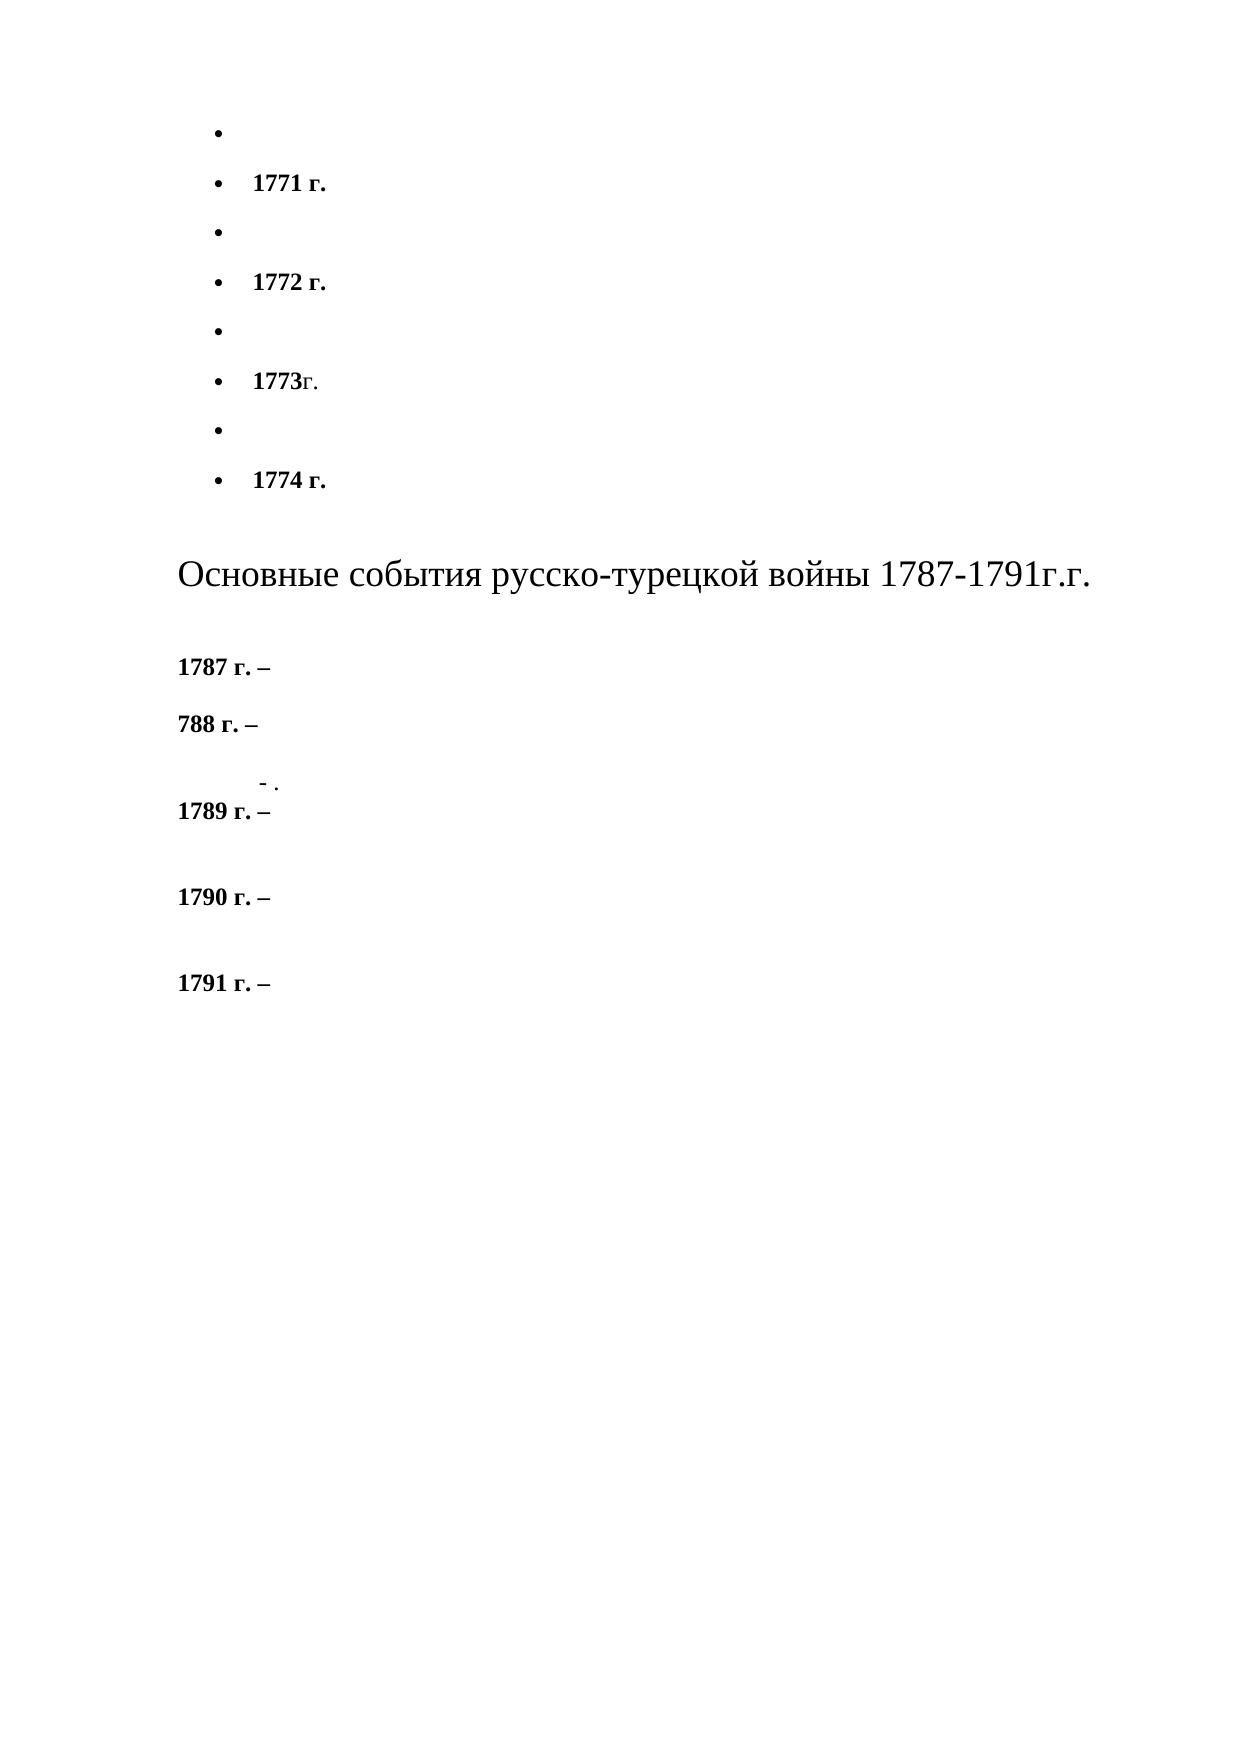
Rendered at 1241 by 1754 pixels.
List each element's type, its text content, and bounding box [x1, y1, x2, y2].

text 788 г. – [177, 709, 1152, 738]
text Основные события русско-турецкой войны 1787-1791г.г. [177, 551, 1152, 594]
list 1774 г. [215, 465, 1152, 494]
text 1790 г. – [177, 882, 1152, 911]
list 1772 г. [215, 267, 1152, 296]
list 1773г. [215, 366, 1152, 395]
text 1789 г. – [177, 796, 1152, 824]
text 1791 г. – [177, 968, 1152, 997]
text - . [177, 767, 1152, 796]
list 1771 г. [215, 168, 1152, 196]
text 1787 г. – [177, 652, 1152, 681]
